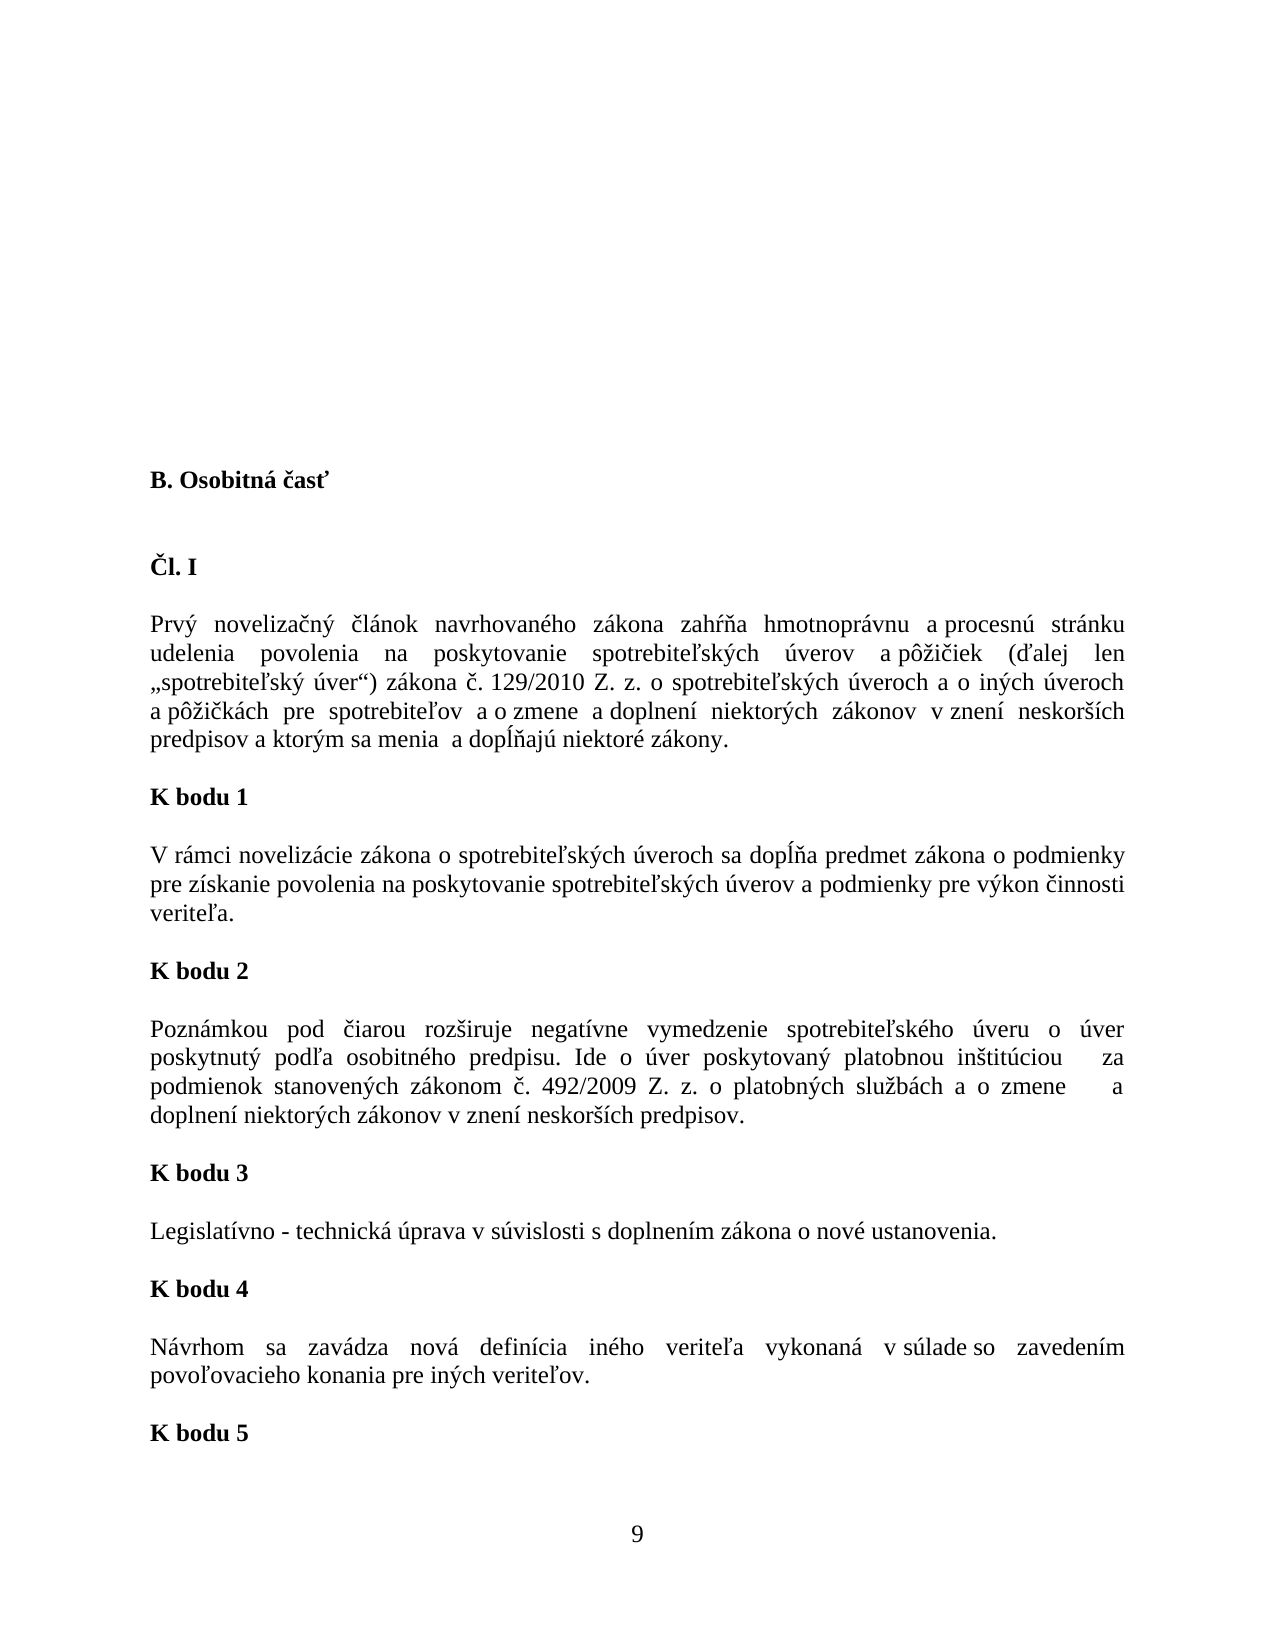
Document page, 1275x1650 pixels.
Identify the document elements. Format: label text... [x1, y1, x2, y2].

text K bodu 4 [150, 1274, 1125, 1302]
text K bodu 5 [150, 1418, 1125, 1447]
text B. Osobitná časť [150, 465, 1125, 494]
text K bodu 2 [150, 956, 1125, 984]
text K bodu 1 [150, 782, 1125, 811]
text V rámci novelizácie zákona o spotrebiteľských úveroch sa dopĺňa predmet zákona o podmienky pre získanie povolenia na poskytovanie spotrebiteľských úverov a podmienky pre výkon činnosti veriteľa. [150, 840, 1125, 927]
text Návrhom sa zavádza nová definícia iného veriteľa vykonaná v súlade so zavedením povoľovacieho konania pre iných veriteľov. [150, 1332, 1125, 1389]
text Prvý novelizačný článok navrhovaného zákona zahŕňa hmotnoprávnu a procesnú stránku udelenia povolenia na poskytovanie spotrebiteľských úverov a pôžičiek (ďalej len „spotrebiteľský úver“) zákona č. 129/2010 Z. z. o spotrebiteľských úveroch a o iných úveroch a pôžičkách pre spotrebiteľov a o zmene a doplnení niektorých zákonov v znení neskorších predpisov a ktorým sa menia a dopĺňajú niektoré zákony. [150, 609, 1125, 753]
text Poznámkou pod čiarou rozširuje negatívne vymedzenie spotrebiteľského úveru o úver poskytnutý podľa osobitného predpisu. Ide o úver poskytovaný platobnou inštitúciou za podmienok stanovených zákonom č. 492/2009 Z. z. o platobných službách a o zmene a doplnení niektorých zákonov v znení neskorších predpisov. [150, 1014, 1125, 1129]
text K bodu 3 [150, 1158, 1125, 1187]
text Čl. I [150, 552, 1125, 580]
text Legislatívno - technická úprava v súvislosti s doplnením zákona o nové ustanovenia. [150, 1216, 1125, 1244]
